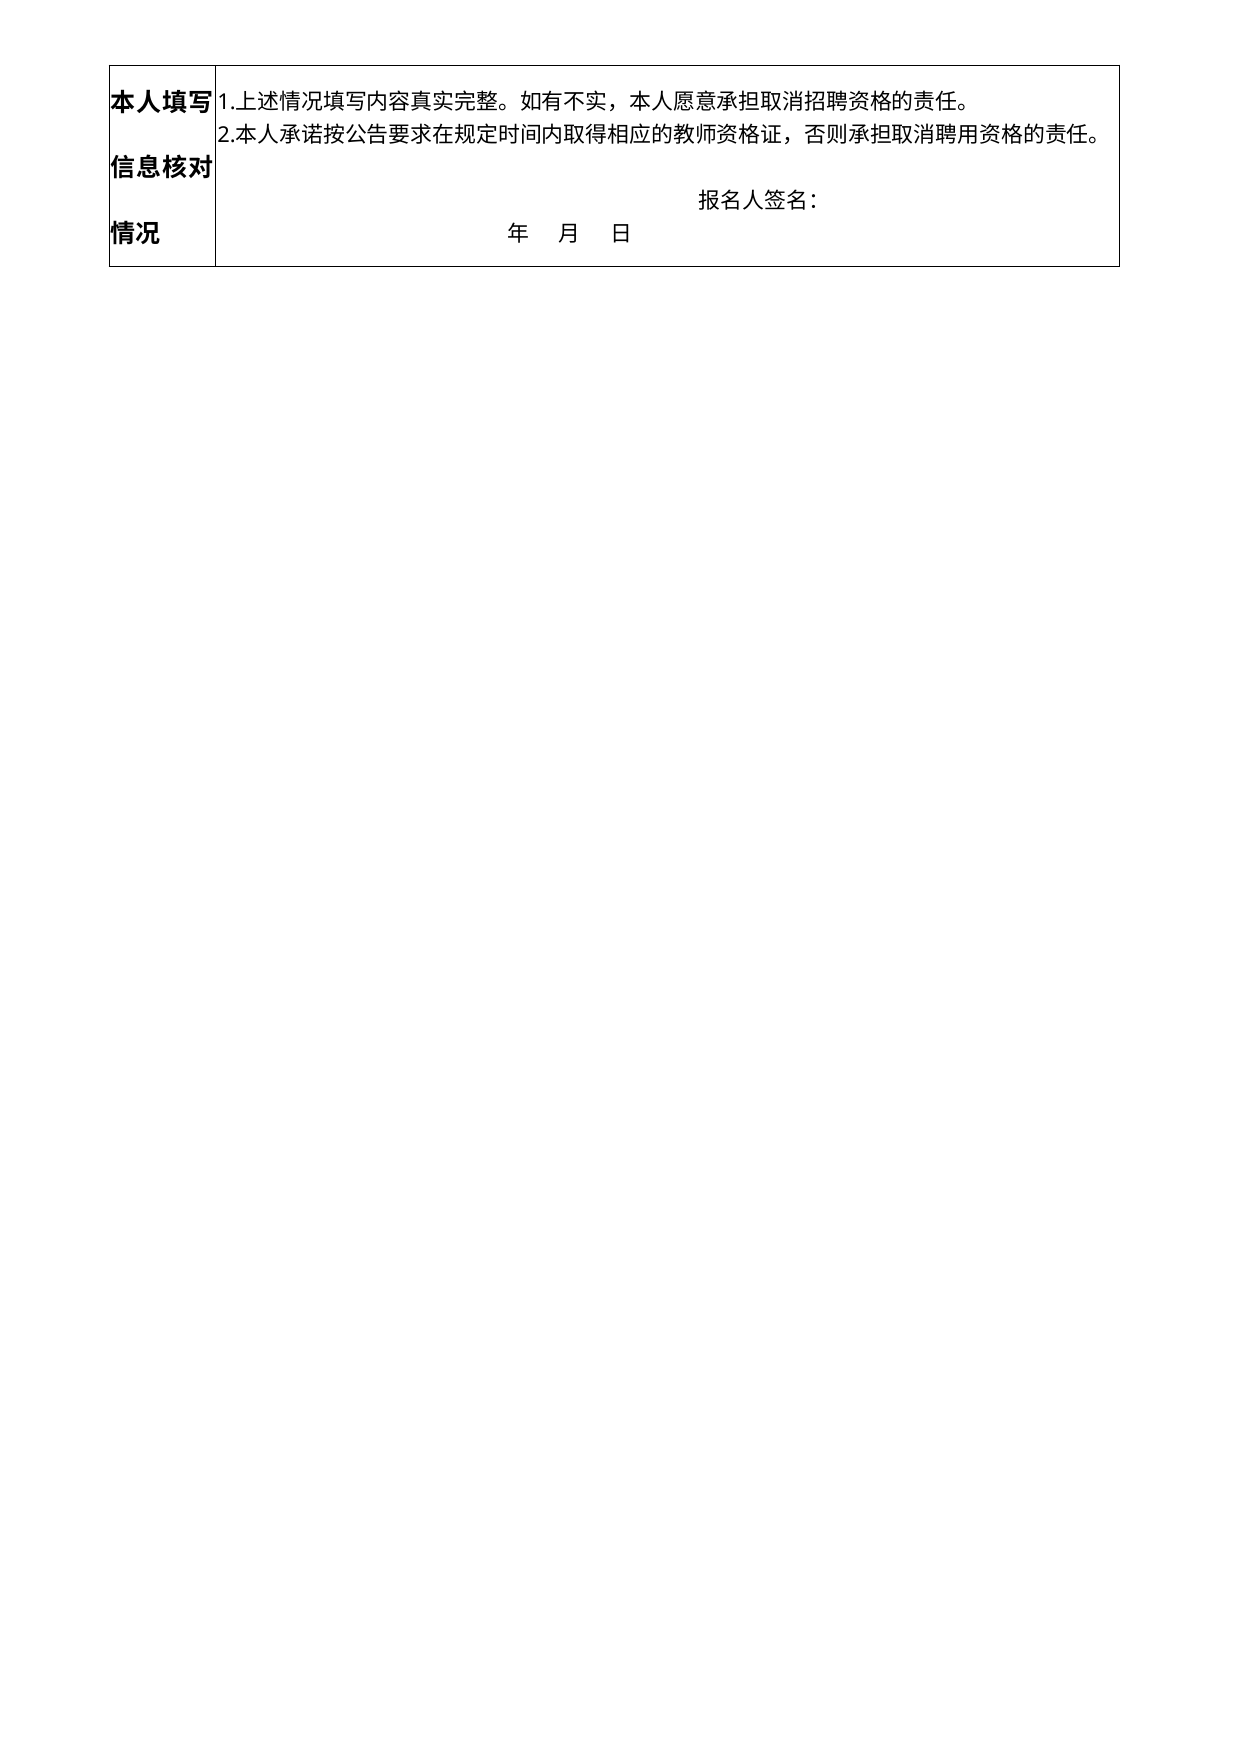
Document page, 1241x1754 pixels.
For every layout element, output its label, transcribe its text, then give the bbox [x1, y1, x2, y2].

table_cell 本人填写信息核对情况 [110, 66, 215, 266]
table_cell 1.上述情况填写内容真实完整。如有不实，本人愿意承担取消招聘资格的责任。 2.本人承诺按公告要求在规定时间内取得相应的教师资格证，否则承担取消聘用资格的责任。 报名人签名： 年 月 日 [216, 66, 1119, 266]
